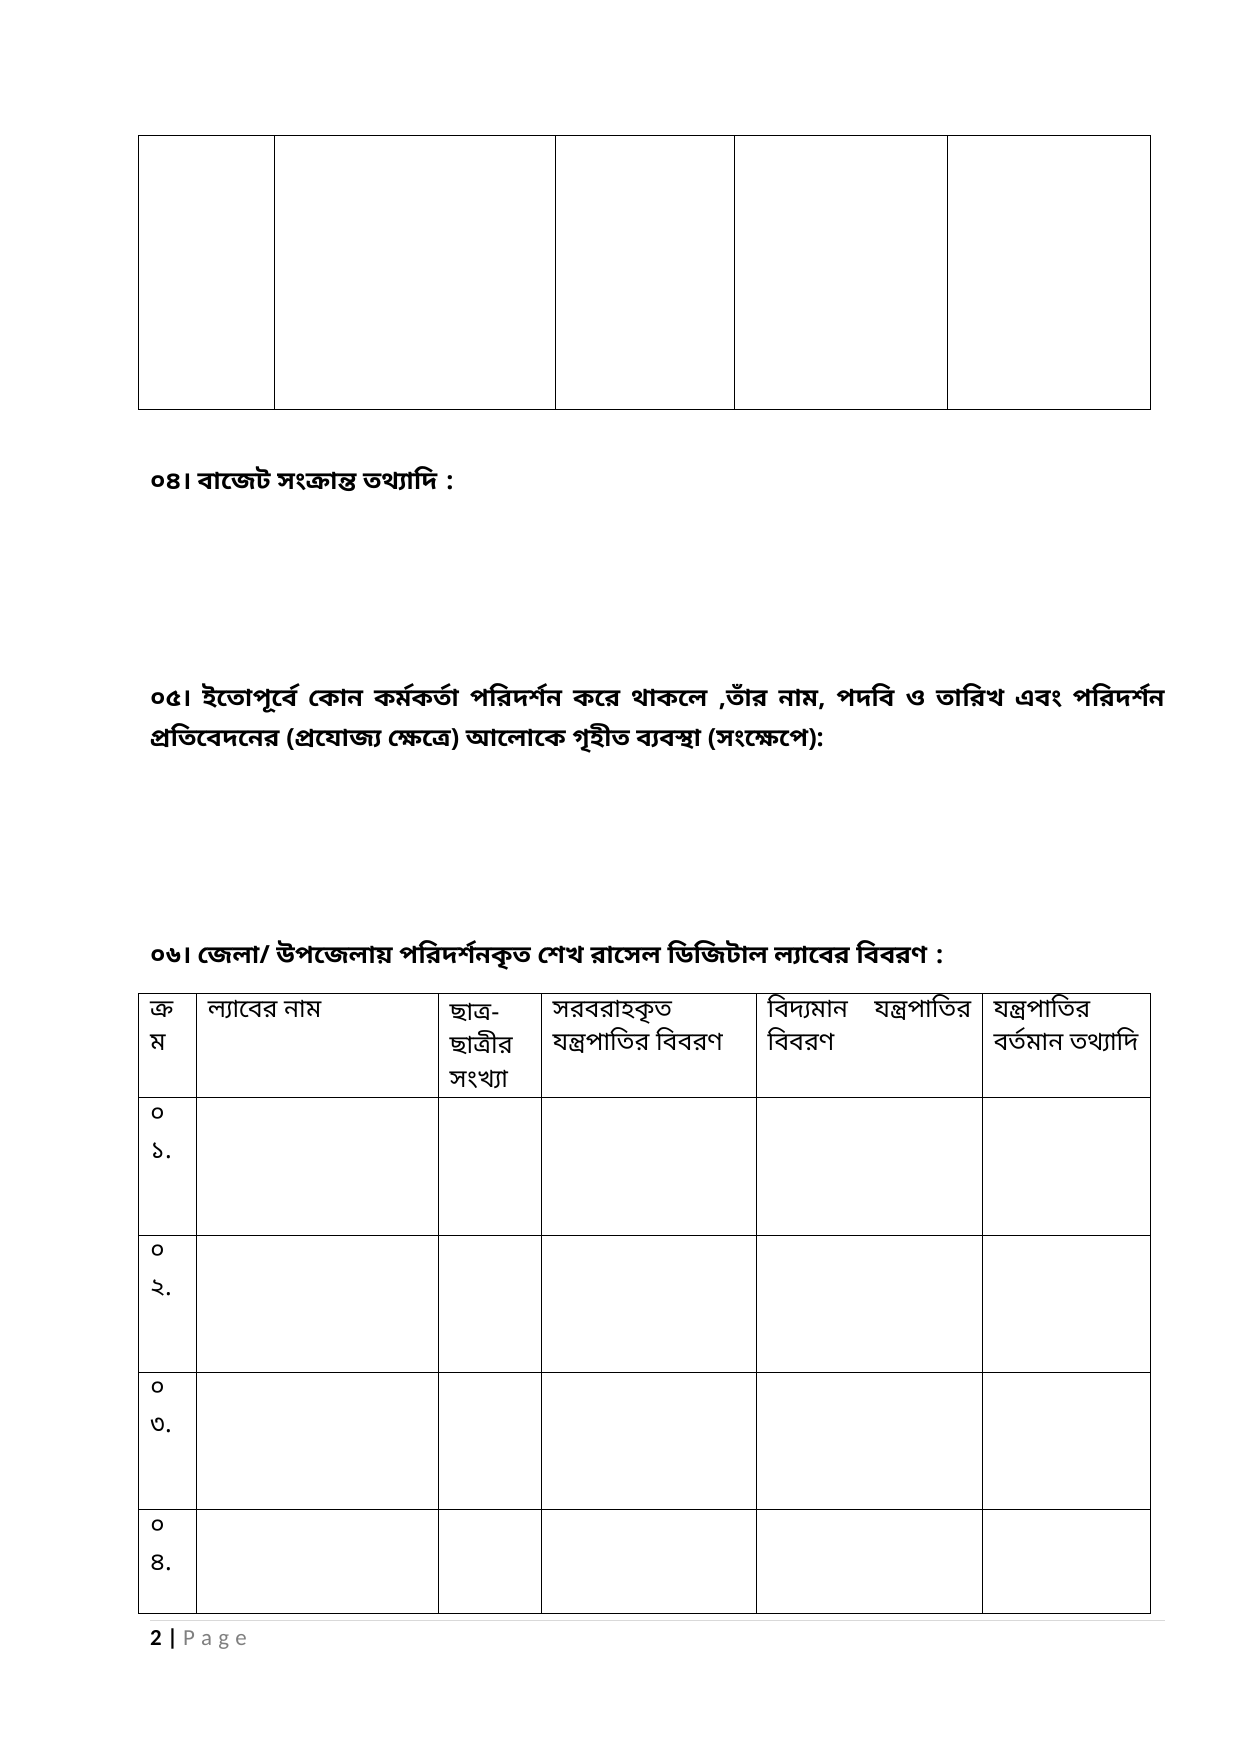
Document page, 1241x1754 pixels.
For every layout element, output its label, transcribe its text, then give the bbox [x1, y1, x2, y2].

table_cell [983, 1373, 1150, 1509]
table_cell [197, 1373, 438, 1509]
table_cell [542, 1510, 756, 1612]
table_cell [542, 1098, 756, 1234]
table_cell [983, 1510, 1150, 1612]
table_cell [556, 136, 734, 408]
table_cell [139, 136, 274, 408]
text ০৫। ইতোপূর্বে কোন কর্মকর্তা পরিদর্শন করে থাকলে ,তাঁর নাম, পদবি ও তারিখ এবং পরিদর্শন প্রতিবেদনের (প্রযোজ্য ক্ষেত্রে) আলোকে গৃহীত ব্যবস্থা (সংক্ষেপে): [150, 680, 1165, 757]
table_cell [735, 136, 947, 408]
table_cell [757, 1098, 982, 1234]
table_cell [197, 1236, 438, 1372]
table_cell ০৪. [139, 1510, 196, 1612]
table_cell [542, 1373, 756, 1509]
table_header ক্রম [139, 994, 196, 1097]
table_cell [439, 1373, 541, 1509]
table_cell ০১. [139, 1098, 196, 1234]
table_cell [542, 1236, 756, 1372]
table_header সরবরাহকৃত যন্ত্রপাতির বিবরণ [542, 994, 756, 1097]
table_header ছাত্র-ছাত্রীর সংখ্যা [439, 994, 541, 1097]
table_cell ০২. [139, 1236, 196, 1372]
text ০৬। জেলা/ উপজেলায় পরিদর্শনকৃত শেখ রাসেল ডিজিটাল ল্যাবের বিবরণ : [150, 936, 1165, 973]
table_cell [948, 136, 1150, 408]
table_cell [757, 1510, 982, 1612]
table_cell [983, 1236, 1150, 1372]
table_header বিদ্যমান যন্ত্রপাতির বিবরণ [757, 994, 982, 1097]
table_cell [197, 1098, 438, 1234]
table_cell [983, 1098, 1150, 1234]
table_cell [757, 1236, 982, 1372]
table_cell [275, 136, 555, 408]
table_cell ০৩. [139, 1373, 196, 1509]
text ০৪। বাজেট সংক্রান্ত তথ্যাদি : [150, 463, 1165, 500]
table_cell [439, 1510, 541, 1612]
table_header যন্ত্রপাতির বর্তমান তথ্যাদি [983, 994, 1150, 1097]
table_cell [439, 1236, 541, 1372]
table_cell [757, 1373, 982, 1509]
table_cell [197, 1510, 438, 1612]
table_header ল্যাবের নাম [197, 994, 438, 1097]
table_cell [439, 1098, 541, 1234]
